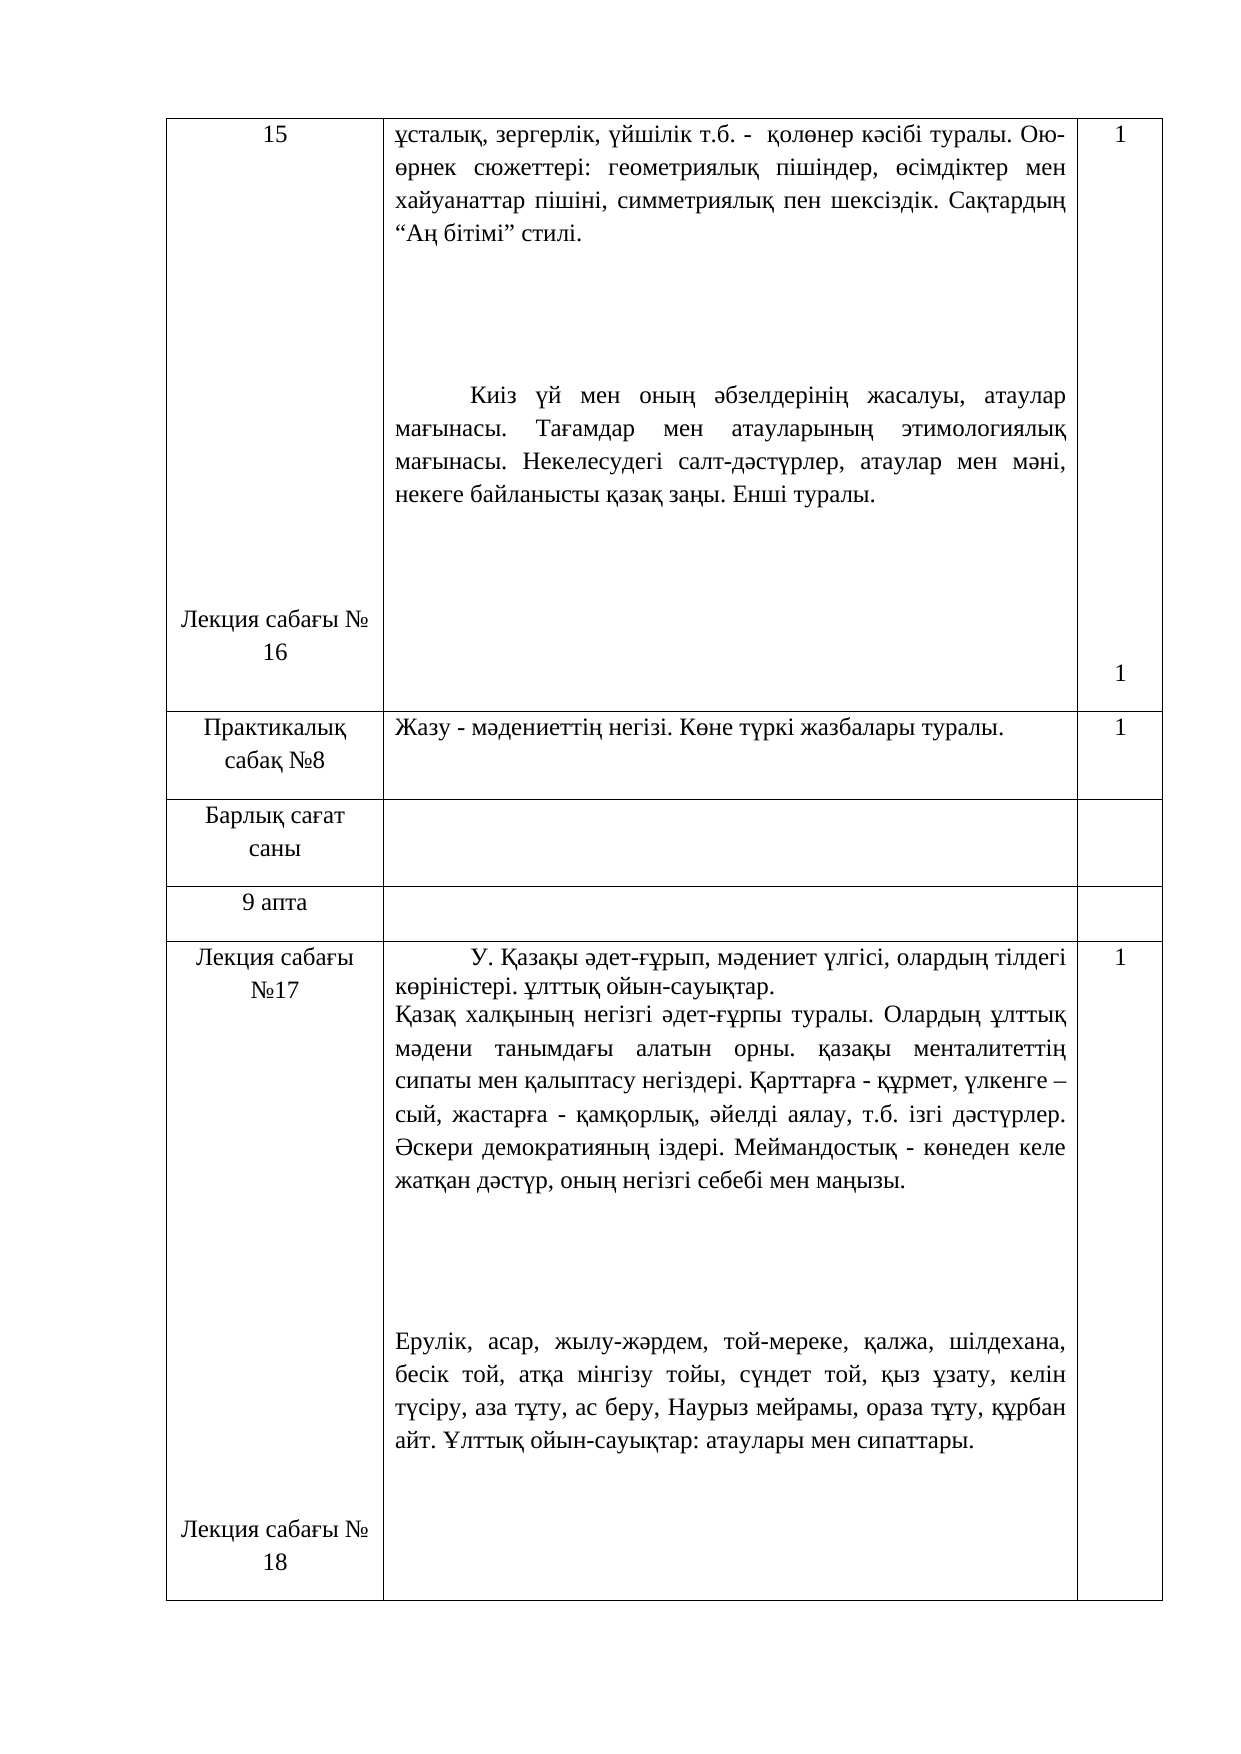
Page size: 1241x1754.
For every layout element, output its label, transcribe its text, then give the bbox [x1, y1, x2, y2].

table_cell [384, 800, 1077, 886]
table_cell 1 1 [1078, 119, 1162, 711]
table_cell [167, 942, 383, 1600]
table_cell Барлық сағат саны [167, 800, 383, 886]
table_cell Практикалық сабақ №8 [167, 712, 383, 799]
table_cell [384, 119, 1077, 711]
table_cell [167, 119, 383, 711]
table_cell [384, 887, 1077, 941]
table_cell [1078, 800, 1162, 886]
table_cell 9 апта [167, 887, 383, 941]
table_cell 1 [1078, 712, 1162, 799]
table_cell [384, 942, 1077, 1600]
table_cell 1 1 [1078, 942, 1162, 1600]
table_cell Жазу - мәдениеттің негізі. Көне түркі жазбалары туралы. [384, 712, 1077, 799]
table_cell [1078, 887, 1162, 941]
